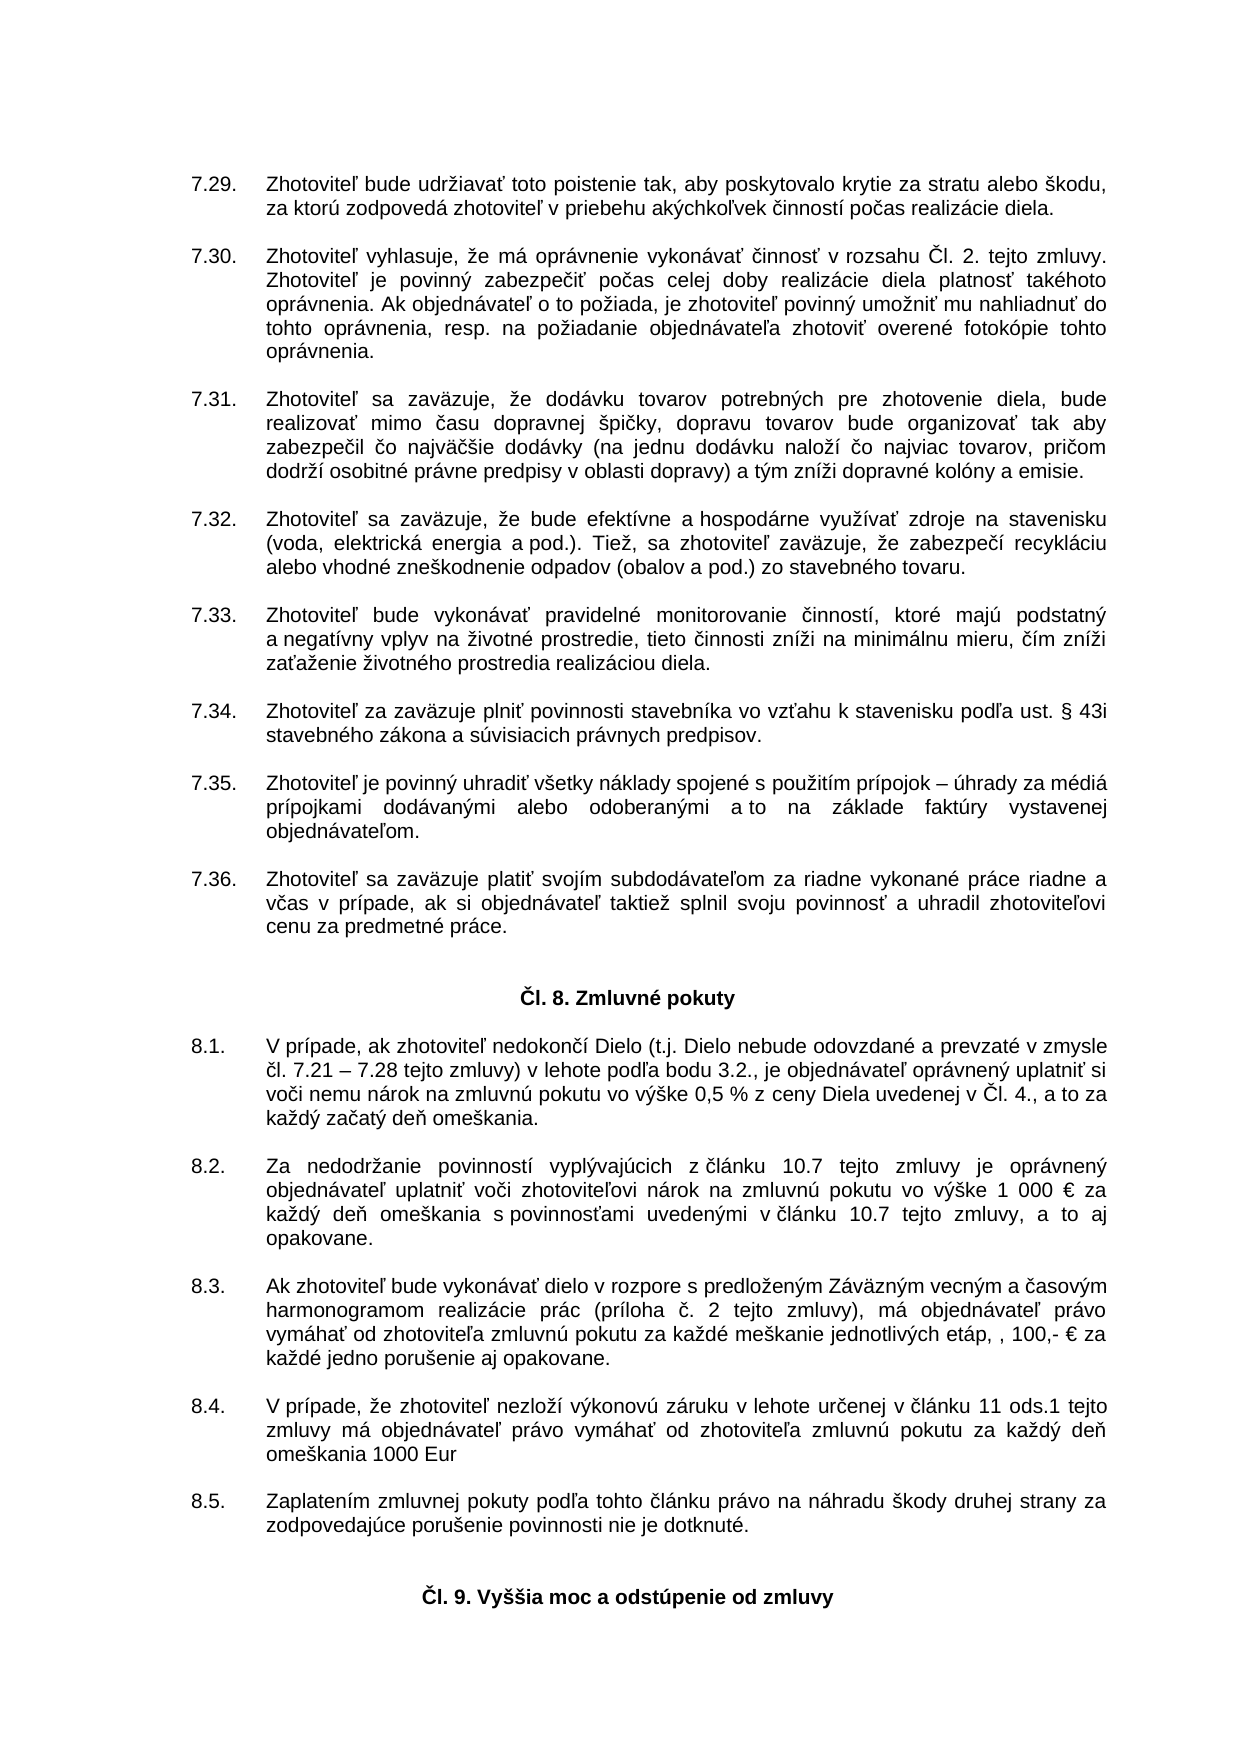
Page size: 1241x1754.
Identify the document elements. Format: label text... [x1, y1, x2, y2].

list Za nedodržanie povinností vyplývajúcich z článku 10.7 tejto zmluvy je oprávnený objednávateľ uplatniť voči zhotoviteľovi nárok na zmluvnú pokutu vo výške 1 000 € za každý deň omeškania s povinnosťami uvedenými v článku 10.7 tejto zmluvy, a to aj opakovane. [191, 1154, 1107, 1250]
text Čl. 9. Vyššia moc a odstúpenie od zmluvy [148, 1585, 1107, 1609]
list Zhotoviteľ bude udržiavať toto poistenie tak, aby poskytovalo krytie za stratu alebo škodu, za ktorú zodpovedá zhotoviteľ v priebehu akýchkoľvek činností počas realizácie diela. [191, 172, 1107, 219]
list V prípade, že zhotoviteľ nezloží výkonovú záruku v lehote určenej v článku 11 ods.1 tejto zmluvy má objednávateľ právo vymáhať od zhotoviteľa zmluvnú pokutu za každý deň omeškania 1000 Eur [191, 1393, 1107, 1465]
list V prípade, ak zhotoviteľ nedokončí Dielo (t.j. Dielo nebude odovzdané a prevzaté v zmysle čl. 7.21 – 7.28 tejto zmluvy) v lehote podľa bodu 3.2., je objednávateľ oprávnený uplatniť si voči nemu nárok na zmluvnú pokutu vo výške 0,5 % z ceny Diela uvedenej v Čl. 4., a to za každý začatý deň omeškania. [191, 1034, 1107, 1130]
list Zhotoviteľ bude vykonávať pravidelné monitorovanie činností, ktoré majú podstatný a negatívny vplyv na životné prostredie, tieto činnosti zníži na minimálnu mieru, čím zníži zaťaženie životného prostredia realizáciou diela. [191, 603, 1107, 675]
list Zaplatením zmluvnej pokuty podľa tohto článku právo na náhradu škody druhej strany za zodpovedajúce porušenie povinnosti nie je dotknuté. [191, 1489, 1107, 1537]
list Zhotoviteľ je povinný uhradiť všetky náklady spojené s použitím prípojok – úhrady za médiá prípojkami dodávanými alebo odoberanými a to na základe faktúry vystavenej objednávateľom. [191, 771, 1107, 842]
list Ak zhotoviteľ bude vykonávať dielo v rozpore s predloženým Záväzným vecným a časovým harmonogramom realizácie prác (príloha č. 2 tejto zmluvy), má objednávateľ právo vymáhať od zhotoviteľa zmluvnú pokutu za každé meškanie jednotlivých etáp, , 100,- € za každé jedno porušenie aj opakovane. [191, 1274, 1107, 1369]
list Zhotoviteľ sa zaväzuje, že dodávku tovarov potrebných pre zhotovenie diela, bude realizovať mimo času dopravnej špičky, dopravu tovarov bude organizovať tak aby zabezpečil čo najväčšie dodávky (na jednu dodávku naloží čo najviac tovarov, pričom dodrží osobitné právne predpisy v oblasti dopravy) a tým zníži dopravné kolóny a emisie. [191, 387, 1107, 483]
list Zhotoviteľ sa zaväzuje platiť svojím subdodávateľom za riadne vykonané práce riadne a včas v prípade, ak si objednávateľ taktiež splnil svoju povinnosť a uhradil zhotoviteľovi cenu za predmetné práce. [191, 866, 1107, 938]
list Zhotoviteľ za zaväzuje plniť povinnosti stavebníka vo vzťahu k stavenisku podľa ust. § 43i stavebného zákona a súvisiacich právnych predpisov. [191, 699, 1107, 747]
text Čl. 8. Zmluvné pokuty [148, 986, 1107, 1010]
list Zhotoviteľ vyhlasuje, že má oprávnenie vykonávať činnosť v rozsahu Čl. 2. tejto zmluvy. Zhotoviteľ je povinný zabezpečiť počas celej doby realizácie diela platnosť takéhoto oprávnenia. Ak objednávateľ o to požiada, je zhotoviteľ povinný umožniť mu nahliadnuť do tohto oprávnenia, resp. na požiadanie objednávateľa zhotoviť overené fotokópie tohto oprávnenia. [191, 243, 1107, 363]
list Zhotoviteľ sa zaväzuje, že bude efektívne a hospodárne využívať zdroje na stavenisku (voda, elektrická energia a pod.). Tiež, sa zhotoviteľ zaväzuje, že zabezpečí recykláciu alebo vhodné zneškodnenie odpadov (obalov a pod.) zo stavebného tovaru. [191, 507, 1107, 579]
